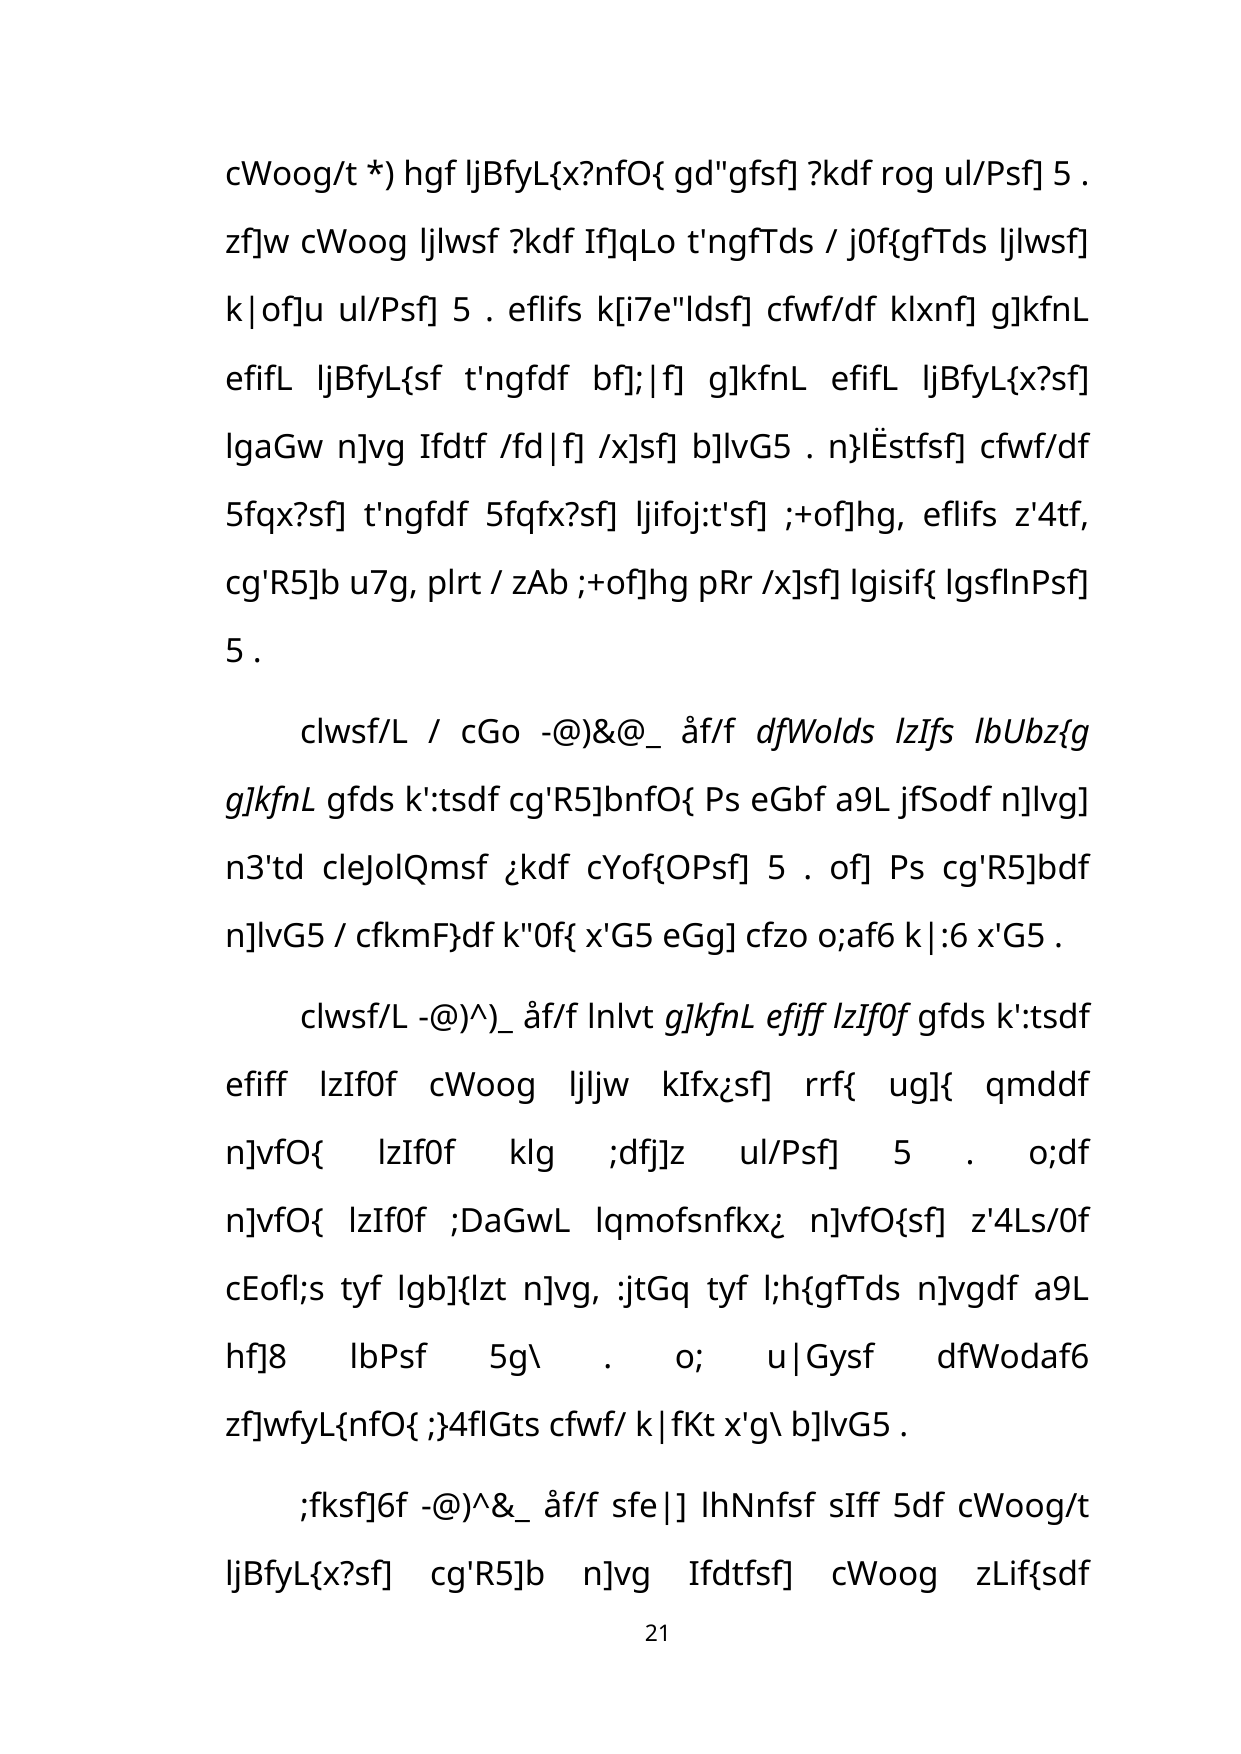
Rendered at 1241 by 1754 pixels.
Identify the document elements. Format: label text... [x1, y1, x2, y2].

text clwsf/L -@)^)_ åf/f lnlvt g]kfnL efiff lzIf0f gfds k':tsdf efiff lzIf0f cWoog ljljw kIfx¿sf] rrf{ ug]{ qmddf n]vfO{ lzIf0f klg ;dfj]z ul/Psf] 5 . o;df n]vfO{ lzIf0f ;DaGwL lqmofsnfkx¿ n]vfO{sf] z'4Ls/0f cEofl;s tyf lgb]{lzt n]vg, :jtGq tyf l;h{gfTds n]vgdf a9L hf]8 lbPsf 5g\ . o; u|Gysf dfWodaf6 zf]wfyL{nfO{ ;}4flGts cfwf/ k|fKt x'g\ b]lvG5 . [225, 992, 1090, 1447]
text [225, 1482, 1090, 1595]
text clwsf/L / cGo -@)&@_ åf/f dfWolds lzIfs lbUbz{g g]kfnL gfds k':tsdf cg'R5]bnfO{ Ps eGbf a9L jfSodf n]lvg] n3'td cleJolQmsf ¿kdf cYof{OPsf] 5 . of] Ps cg'R5]bdf n]lvG5 / cfkmF}df k"0f{ x'G5 eGg] cfzo o;af6 k|:6 x'G5 . [225, 707, 1090, 957]
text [225, 150, 1090, 672]
